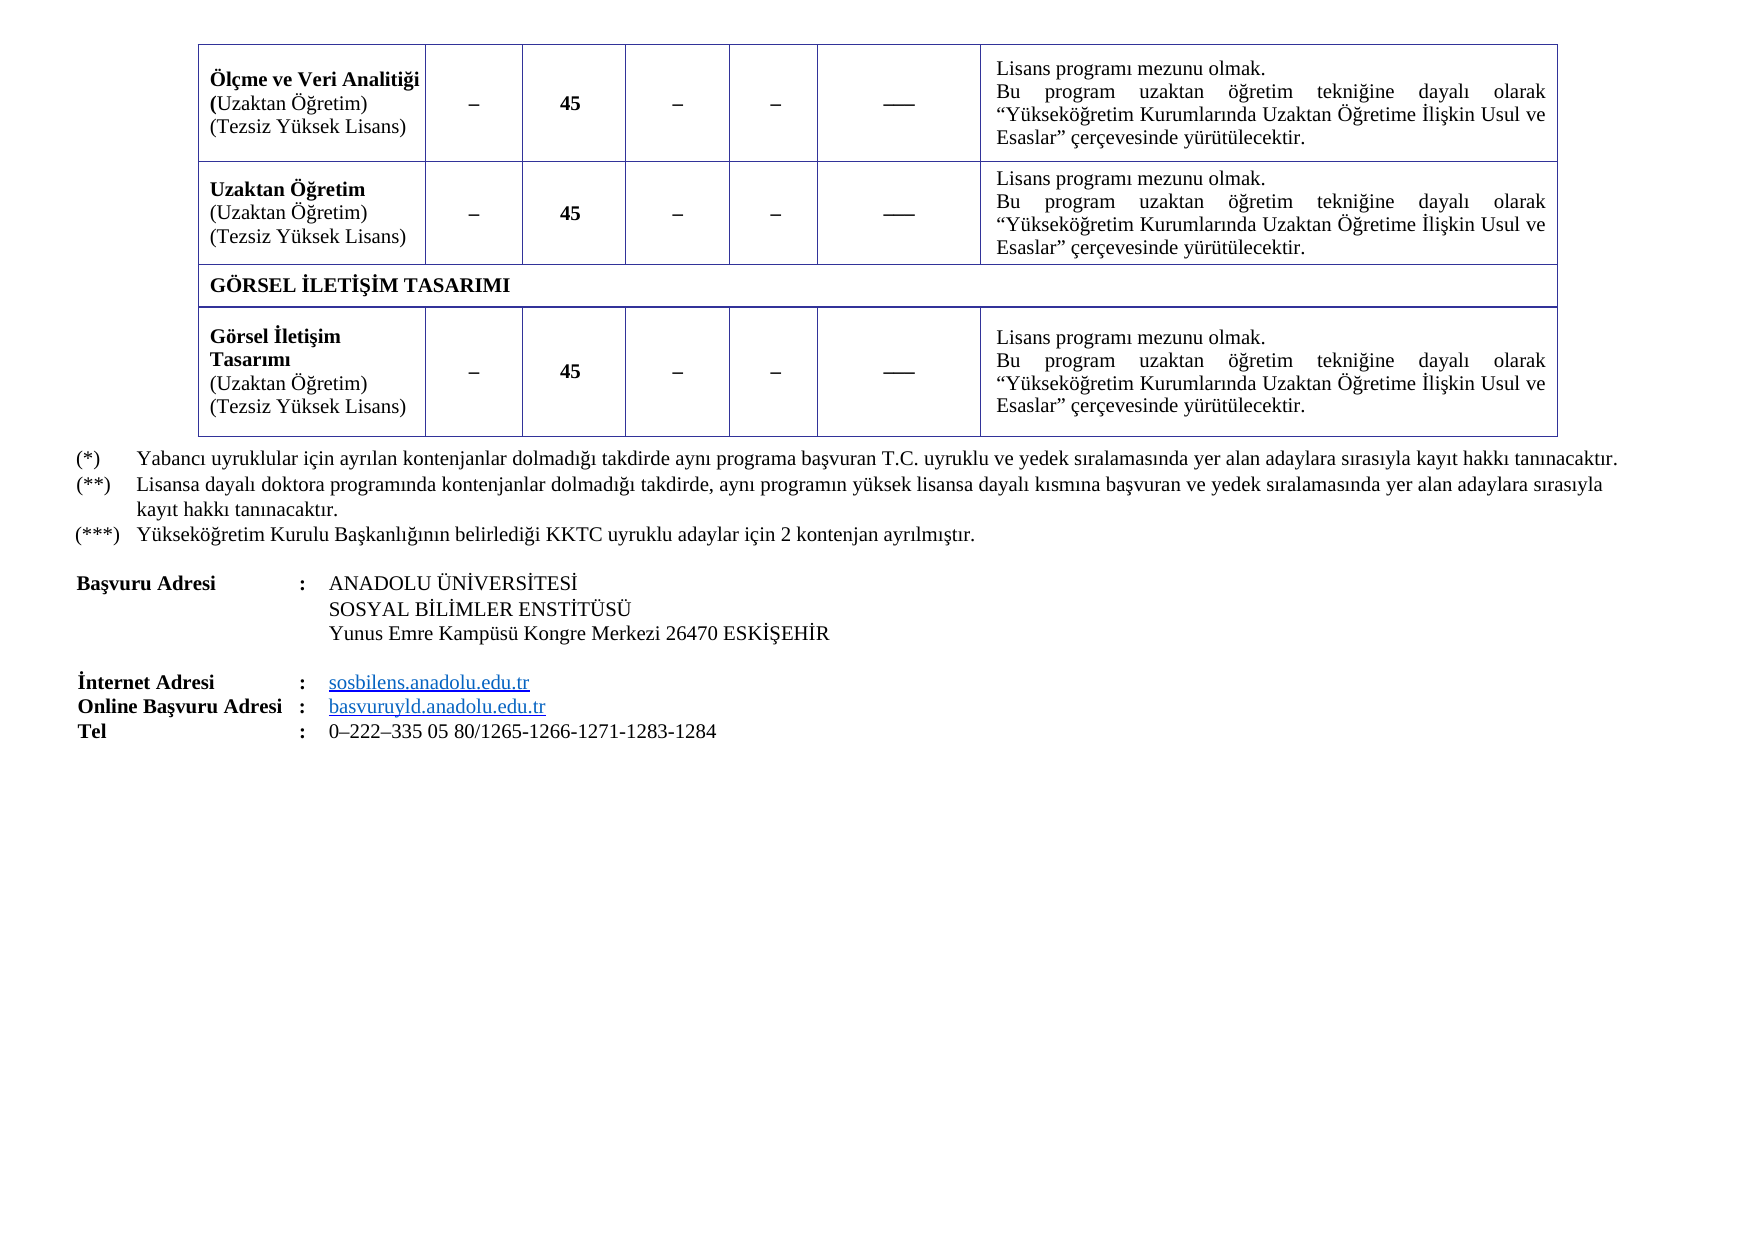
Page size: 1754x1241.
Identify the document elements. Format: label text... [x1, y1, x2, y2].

table_cell ‒ [626, 308, 729, 436]
table_cell Ölçme ve Veri Analitiği (Uzaktan Öğretim) (Tezsiz Yüksek Lisans) [199, 45, 425, 161]
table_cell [981, 45, 1557, 161]
table_cell ‒ [730, 162, 817, 264]
table_cell GÖRSEL İLETİŞİM TASARIMI [199, 265, 1557, 306]
text İnternet Adresi : sosbilens.anadolu.edu.tr [77, 669, 1450, 694]
text (*) Yabancı uyruklular için ayrılan kontenjanlar dolmadığı takdirde aynı programa başvuran T.C. uyruklu ve yedek sıralamasında yer alan adaylara sırasıyla kayıt hakkı tanınacaktır. [76, 446, 1696, 470]
table_cell 45 [523, 162, 625, 264]
text (**) Lisansa dayalı doktora programında kontenjanlar dolmadığı takdirde, aynı programın yüksek lisansa dayalı kısmına başvuran ve yedek sıralamasında yer alan adaylara sırasıyla [76, 471, 1683, 496]
text (***) Yükseköğretim Kurulu Başkanlığının belirlediği KKTC uyruklu adaylar için 2 kontenjan ayrılmıştır. [75, 522, 1696, 546]
text SOSYAL BİLİMLER ENSTİTÜSÜ [328, 596, 1696, 621]
table_cell ‒‒‒ [818, 162, 980, 264]
table_cell ‒ [426, 308, 522, 436]
text Başvuru Adresi : ANADOLU ÜNİVERSİTESİ [76, 571, 1696, 595]
text Tel : 0‒222‒335 05 80/1265-1266-1271-1283-1284 [77, 719, 1450, 743]
text Yunus Emre Kampüsü Kongre Merkezi 26470 ESKİŞEHİR [328, 621, 1696, 645]
table_cell 45 [523, 308, 625, 436]
table_cell ‒ [426, 45, 522, 161]
text Online Başvuru Adresi : basvuruyld.anadolu.edu.tr [77, 694, 1450, 718]
table_cell 45 [523, 45, 625, 161]
table_cell Uzaktan Öğretim (Uzaktan Öğretim) (Tezsiz Yüksek Lisans) [199, 162, 425, 264]
table_cell ‒ [626, 45, 729, 161]
table_cell ‒ [426, 162, 522, 264]
table_cell ‒‒‒ [818, 45, 980, 161]
table_cell Görsel İletişim Tasarımı (Uzaktan Öğretim) (Tezsiz Yüksek Lisans) [199, 308, 425, 436]
table_cell ‒ [626, 162, 729, 264]
text kayıt hakkı tanınacaktır. [136, 497, 1683, 521]
table_cell ‒‒‒ [818, 308, 980, 436]
table_cell ‒ [730, 308, 817, 436]
table_cell ‒ [730, 45, 817, 161]
